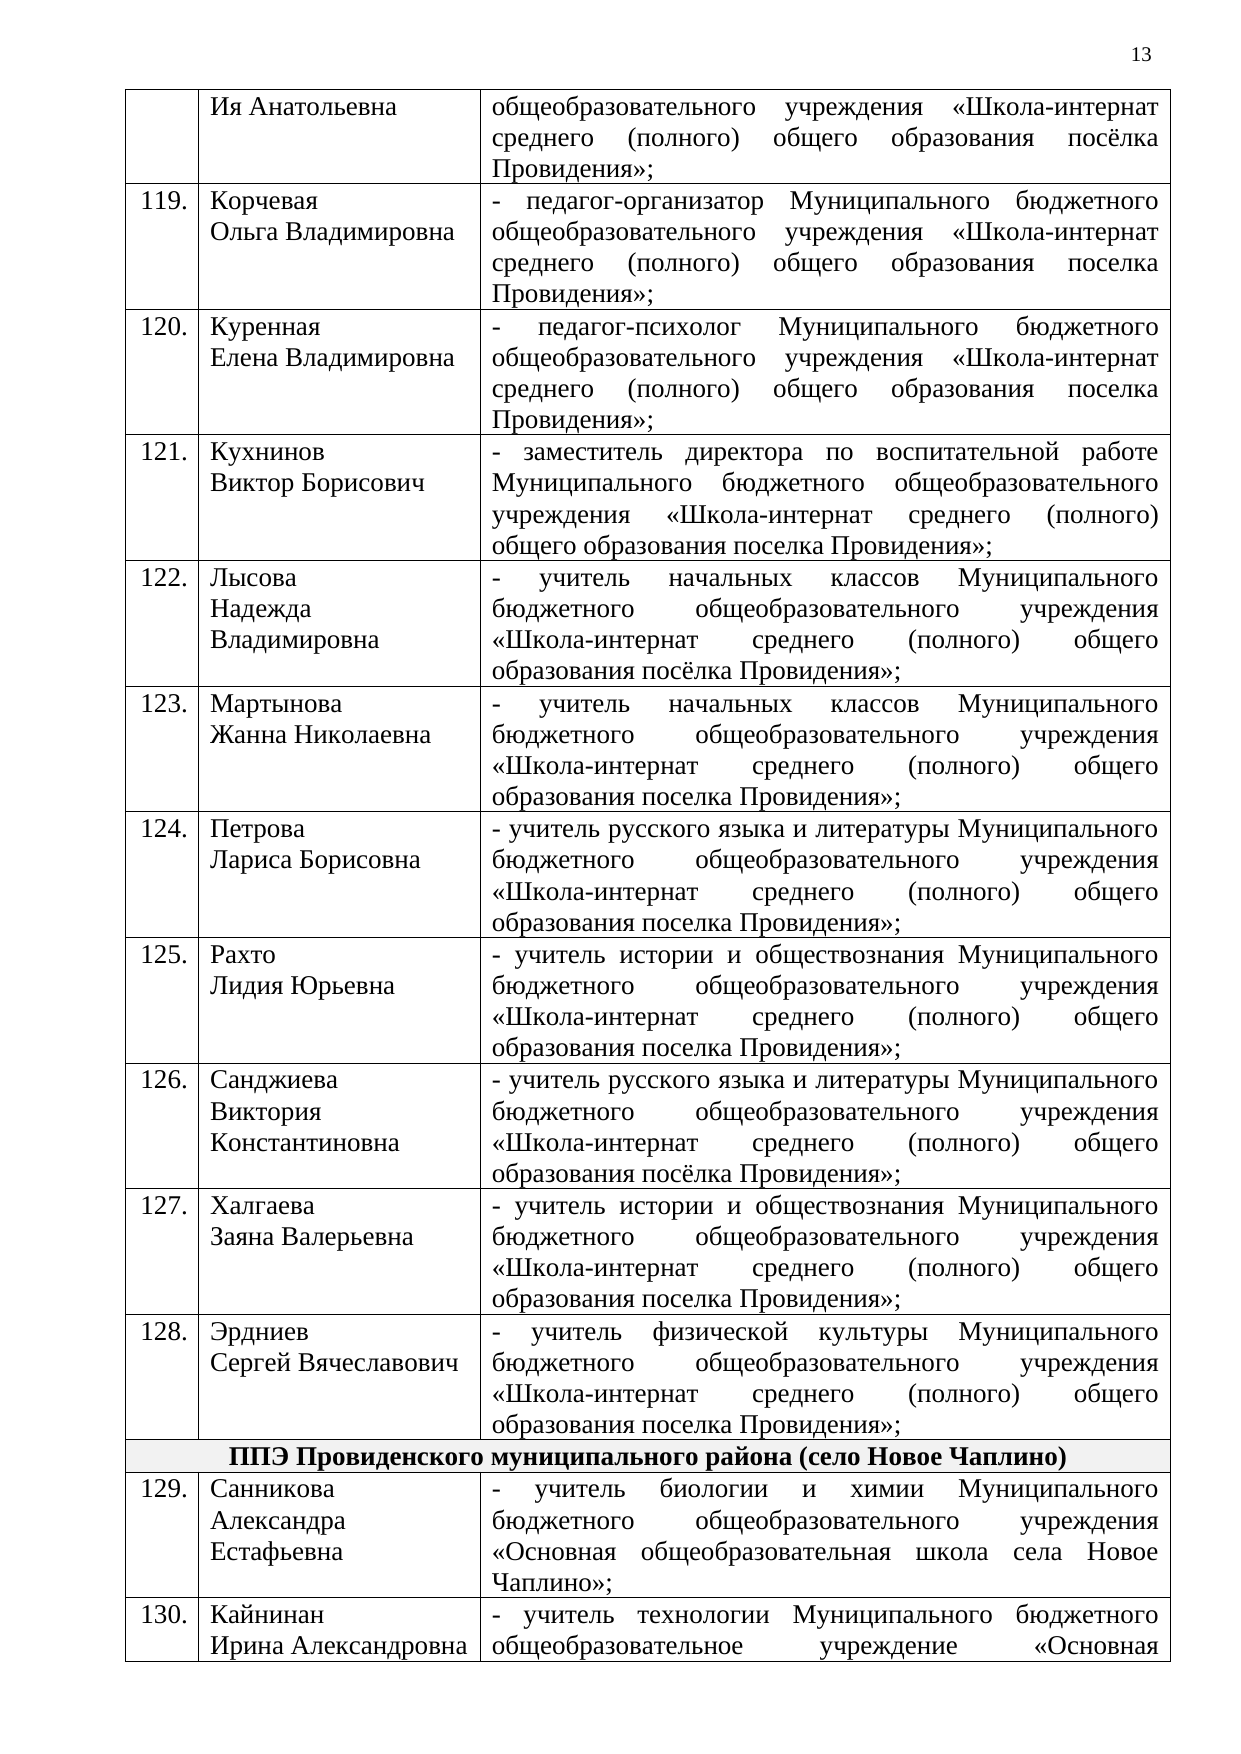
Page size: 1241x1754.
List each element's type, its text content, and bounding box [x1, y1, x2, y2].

table_cell - учитель истории и обществознания Муниципального бюджетного общеобразовательного учреждения «Школа-интернат среднего (полного) общего образования поселка Провидения»; [481, 938, 1170, 1062]
table_cell [126, 1189, 198, 1314]
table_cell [199, 1598, 480, 1661]
table_cell Мартынова Жанна Николаевна [199, 687, 480, 811]
table_cell - учитель русского языка и литературы Муниципального бюджетного общеобразовательного учреждения «Школа-интернат среднего (полного) общего образования посёлка Провидения»; [481, 1064, 1170, 1188]
table_cell - учитель биологии и химии Муниципального бюджетного общеобразовательного учреждения «Основная общеобразовательная школа села Новое Чаплино»; [481, 1473, 1170, 1597]
table_cell [126, 1064, 198, 1188]
table_cell - педагог-организатор Муниципального бюджетного общеобразовательного учреждения «Школа-интернат среднего (полного) общего образования поселка Провидения»; [481, 184, 1170, 309]
table_cell - заместитель директора по воспитательной работе Муниципального бюджетного общеобразовательного учреждения «Школа-интернат среднего (полного) общего образования поселка Провидения»; [481, 435, 1170, 560]
table_cell Кухнинов Виктор Борисович [199, 435, 480, 560]
table_cell [126, 687, 198, 811]
table_cell [126, 1598, 198, 1661]
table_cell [199, 90, 480, 183]
table_cell - учитель начальных классов Муниципального бюджетного общеобразовательного учреждения «Школа-интернат среднего (полного) общего образования посёлка Провидения»; [481, 561, 1170, 686]
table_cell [481, 1598, 1170, 1661]
table_cell Эрдниев Сергей Вячеславович [199, 1315, 480, 1439]
table_cell Санджиева Виктория Константиновна [199, 1064, 480, 1188]
table_cell Рахто Лидия Юрьевна [199, 938, 480, 1062]
table_cell Петрова Лариса Борисовна [199, 812, 480, 937]
table_cell - учитель физической культуры Муниципального бюджетного общеобразовательного учреждения «Школа-интернат среднего (полного) общего образования поселка Провидения»; [481, 1315, 1170, 1439]
table_cell ППЭ Провиденского муниципального района (село Новое Чаплино) [126, 1440, 1170, 1472]
table_cell - педагог-психолог Муниципального бюджетного общеобразовательного учреждения «Школа-интернат среднего (полного) общего образования поселка Провидения»; [481, 310, 1170, 434]
table_cell [126, 435, 198, 560]
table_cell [481, 90, 1170, 183]
table_cell [126, 938, 198, 1062]
table_cell [126, 184, 198, 309]
table_cell Куренная Елена Владимировна [199, 310, 480, 434]
table_cell [126, 812, 198, 937]
table_cell Корчевая Ольга Владимировна [199, 184, 480, 309]
table_cell Лысова Надежда Владимировна [199, 561, 480, 686]
table_cell [126, 90, 198, 183]
table_cell - учитель русского языка и литературы Муниципального бюджетного общеобразовательного учреждения «Школа-интернат среднего (полного) общего образования поселка Провидения»; [481, 812, 1170, 937]
table_cell [126, 1473, 198, 1597]
table_cell [126, 1315, 198, 1439]
table_cell - учитель истории и обществознания Муниципального бюджетного общеобразовательного учреждения «Школа-интернат среднего (полного) общего образования поселка Провидения»; [481, 1189, 1170, 1314]
table_cell [126, 310, 198, 434]
table_cell Халгаева Заяна Валерьевна [199, 1189, 480, 1314]
table_cell - учитель начальных классов Муниципального бюджетного общеобразовательного учреждения «Школа-интернат среднего (полного) общего образования поселка Провидения»; [481, 687, 1170, 811]
table_cell [126, 561, 198, 686]
table_cell Санникова Александра Естафьевна [199, 1473, 480, 1597]
